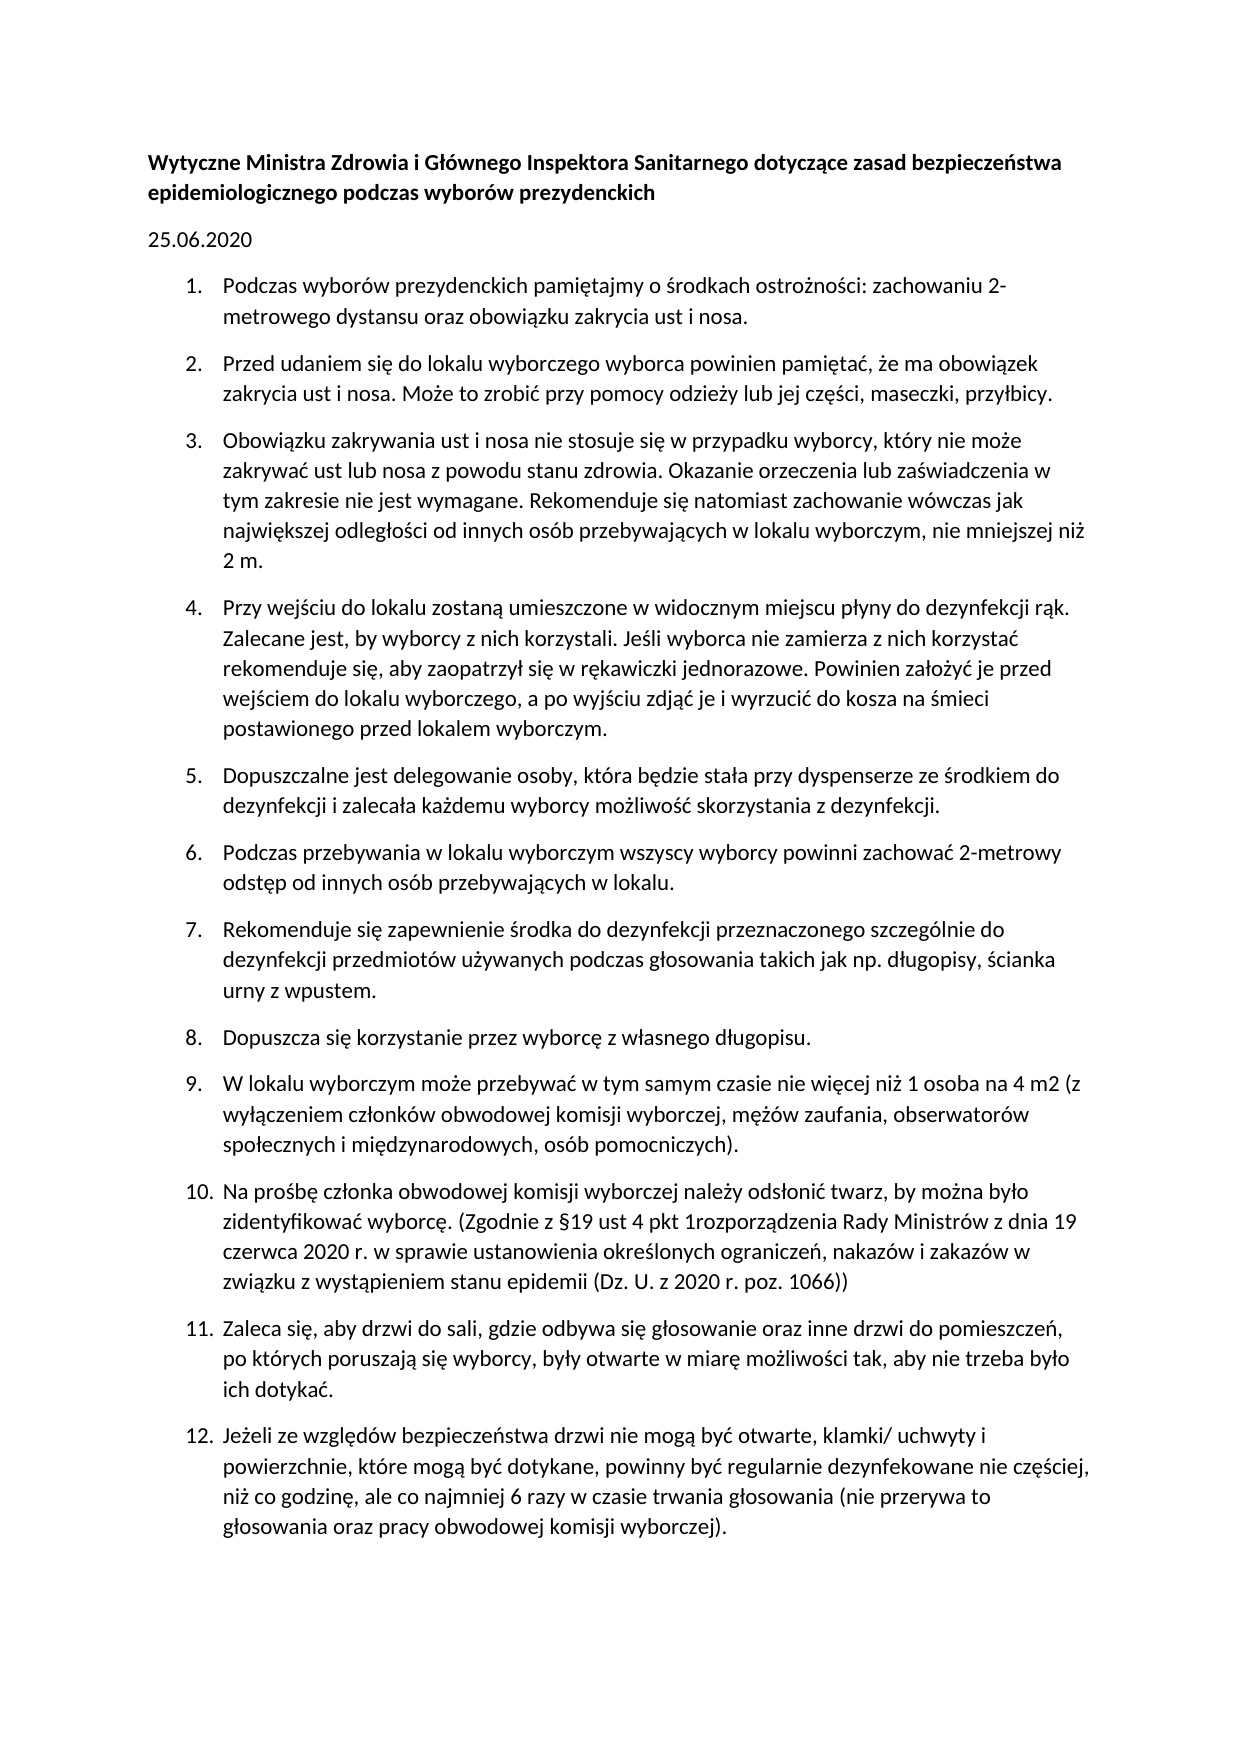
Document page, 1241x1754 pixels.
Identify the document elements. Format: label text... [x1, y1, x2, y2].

list W lokalu wyborczym może przebywać w tym samym czasie nie więcej niż 1 osoba na 4 m2 (z wyłączeniem członków obwodowej komisji wyborczej, mężów zaufania, obserwatorów społecznych i międzynarodowych, osób pomocniczych). [185, 1069, 1093, 1158]
list Podczas przebywania w lokalu wyborczym wszyscy wyborcy powinni zachować 2-metrowy odstęp od innych osób przebywających w lokalu. [185, 838, 1093, 896]
list Przed udaniem się do lokalu wyborczego wyborca powinien pamiętać, że ma obowiązek zakrycia ust i nosa. Może to zrobić przy pomocy odzieży lub jej części, maseczki, przyłbicy. [185, 349, 1093, 407]
text Wytyczne Ministra Zdrowia i Głównego Inspektora Sanitarnego dotyczące zasad bezpieczeństwa epidemiologicznego podczas wyborów prezydenckich [148, 148, 1093, 206]
list Jeżeli ze względów bezpieczeństwa drzwi nie mogą być otwarte, klamki/ uchwyty i powierzchnie, które mogą być dotykane, powinny być regularnie dezynfekowane nie częściej, niż co godzinę, ale co najmniej 6 razy w czasie trwania głosowania (nie przerywa to głosowania oraz pracy obwodowej komisji wyborczej). [185, 1422, 1093, 1540]
list Rekomenduje się zapewnienie środka do dezynfekcji przeznaczonego szczególnie do dezynfekcji przedmiotów używanych podczas głosowania takich jak np. długopisy, ścianka urny z wpustem. [185, 915, 1093, 1004]
list Dopuszczalne jest delegowanie osoby, która będzie stała przy dyspenserze ze środkiem do dezynfekcji i zalecała każdemu wyborcy możliwość skorzystania z dezynfekcji. [185, 761, 1093, 819]
list Podczas wyborów prezydenckich pamiętajmy o środkach ostrożności: zachowaniu 2-metrowego dystansu oraz obowiązku zakrycia ust i nosa. [185, 272, 1093, 330]
list Dopuszcza się korzystanie przez wyborcę z własnego długopisu. [185, 1023, 1093, 1051]
list Przy wejściu do lokalu zostaną umieszczone w widocznym miejscu płyny do dezynfekcji rąk. Zalecane jest, by wyborcy z nich korzystali. Jeśli wyborca nie zamierza z nich korzystać rekomenduje się, aby zaopatrzył się w rękawiczki jednorazowe. Powinien założyć je przed wejściem do lokalu wyborczego, a po wyjściu zdjąć je i wyrzucić do kosza na śmieci postawionego przed lokalem wyborczym. [185, 593, 1093, 742]
list Zaleca się, aby drzwi do sali, gdzie odbywa się głosowanie oraz inne drzwi do pomieszczeń, po których poruszają się wyborcy, były otwarte w miarę możliwości tak, aby nie trzeba było ich dotykać. [185, 1314, 1093, 1403]
list Obowiązku zakrywania ust i nosa nie stosuje się w przypadku wyborcy, który nie może zakrywać ust lub nosa z powodu stanu zdrowia. Okazanie orzeczenia lub zaświadczenia w tym zakresie nie jest wymagane. Rekomenduje się natomiast zachowanie wówczas jak największej odległości od innych osób przebywających w lokalu wyborczym, nie mniejszej niż 2 m. [185, 426, 1093, 574]
list Na prośbę członka obwodowej komisji wyborczej należy odsłonić twarz, by można było zidentyfikować wyborcę. (Zgodnie z §19 ust 4 pkt 1rozporządzenia Rady Ministrów z dnia 19 czerwca 2020 r. w sprawie ustanowienia określonych ograniczeń, nakazów i zakazów w związku z wystąpieniem stanu epidemii (Dz. U. z 2020 r. poz. 1066)) [185, 1177, 1093, 1295]
text 25.06.2020 [148, 225, 1093, 253]
